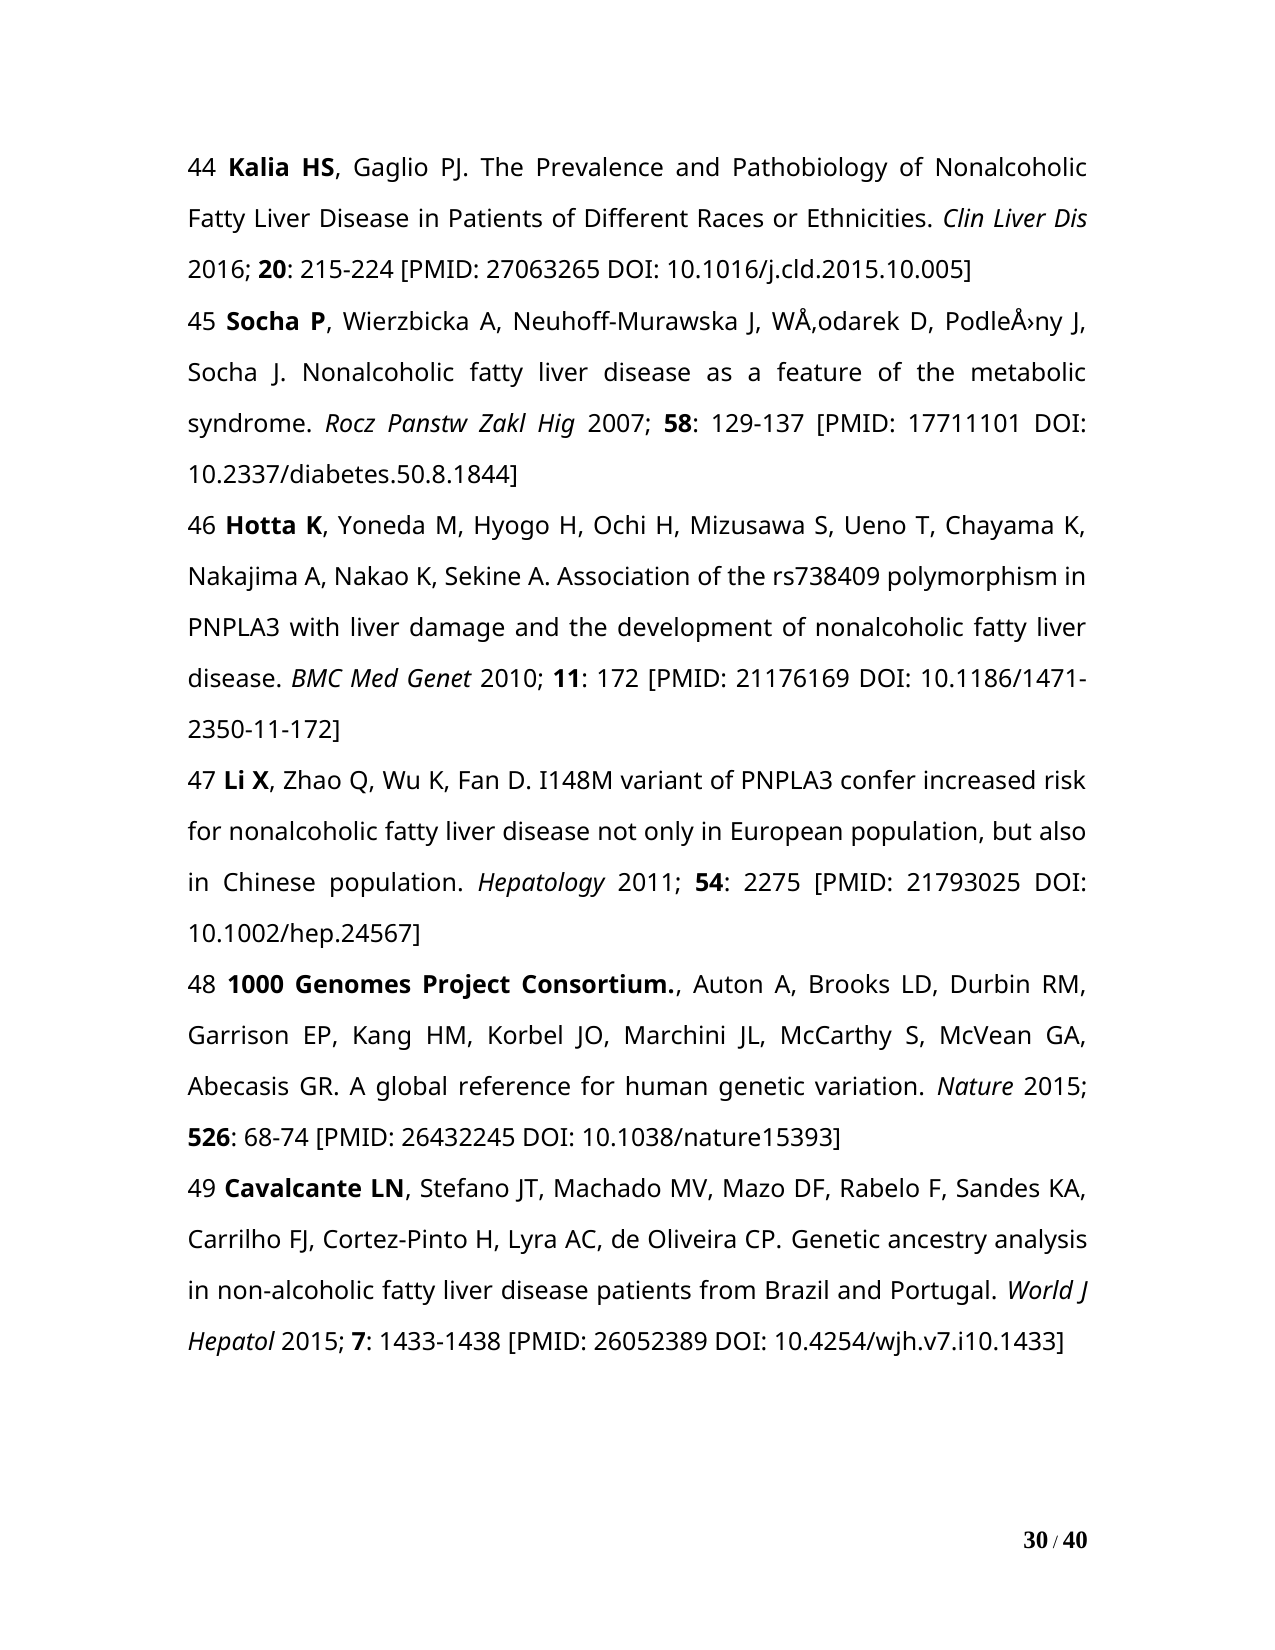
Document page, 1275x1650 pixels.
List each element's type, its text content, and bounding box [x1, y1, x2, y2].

text 46 Hotta K, Yoneda M, Hyogo H, Ochi H, Mizusawa S, Ueno T, Chayama K, Nakajima A, Nakao K, Sekine A. Association of the rs738409 polymorphism in PNPLA3 with liver damage and the development of nonalcoholic fatty liver disease. BMC Med Genet 2010; 11: 172 [PMID: 21176169 DOI: 10.1186/1471-2350-11-172] [187, 507, 1087, 746]
text 44 Kalia HS, Gaglio PJ. The Prevalence and Pathobiology of Nonalcoholic Fatty Liver Disease in Patients of Different Races or Ethnicities. Clin Liver Dis 2016; 20: 215-224 [PMID: 27063265 DOI: 10.1016/j.cld.2015.10.005] [187, 150, 1087, 286]
text 45 Socha P, Wierzbicka A, Neuhoff-Murawska J, WÅ‚odarek D, PodleÅ›ny J, Socha J. Nonalcoholic fatty liver disease as a feature of the metabolic syndrome. Rocz Panstw Zakl Hig 2007; 58: 129-137 [PMID: 17711101 DOI: 10.2337/diabetes.50.8.1844] [187, 303, 1087, 490]
text 48 1000 Genomes Project Consortium., Auton A, Brooks LD, Durbin RM, Garrison EP, Kang HM, Korbel JO, Marchini JL, McCarthy S, McVean GA, Abecasis GR. A global reference for human genetic variation. Nature 2015; 526: 68-74 [PMID: 26432245 DOI: 10.1038/nature15393] [187, 967, 1087, 1154]
text 47 Li X, Zhao Q, Wu K, Fan D. I148M variant of PNPLA3 confer increased risk for nonalcoholic fatty liver disease not only in European population, but also in Chinese population. Hepatology 2011; 54: 2275 [PMID: 21793025 DOI: 10.1002/hep.24567] [187, 762, 1087, 950]
text 49 Cavalcante LN, Stefano JT, Machado MV, Mazo DF, Rabelo F, Sandes KA, Carrilho FJ, Cortez-Pinto H, Lyra AC, de Oliveira CP. Genetic ancestry analysis in non-alcoholic fatty liver disease patients from Brazil and Portugal. World J Hepatol 2015; 7: 1433-1438 [PMID: 26052389 DOI: 10.4254/wjh.v7.i10.1433] [187, 1171, 1087, 1358]
